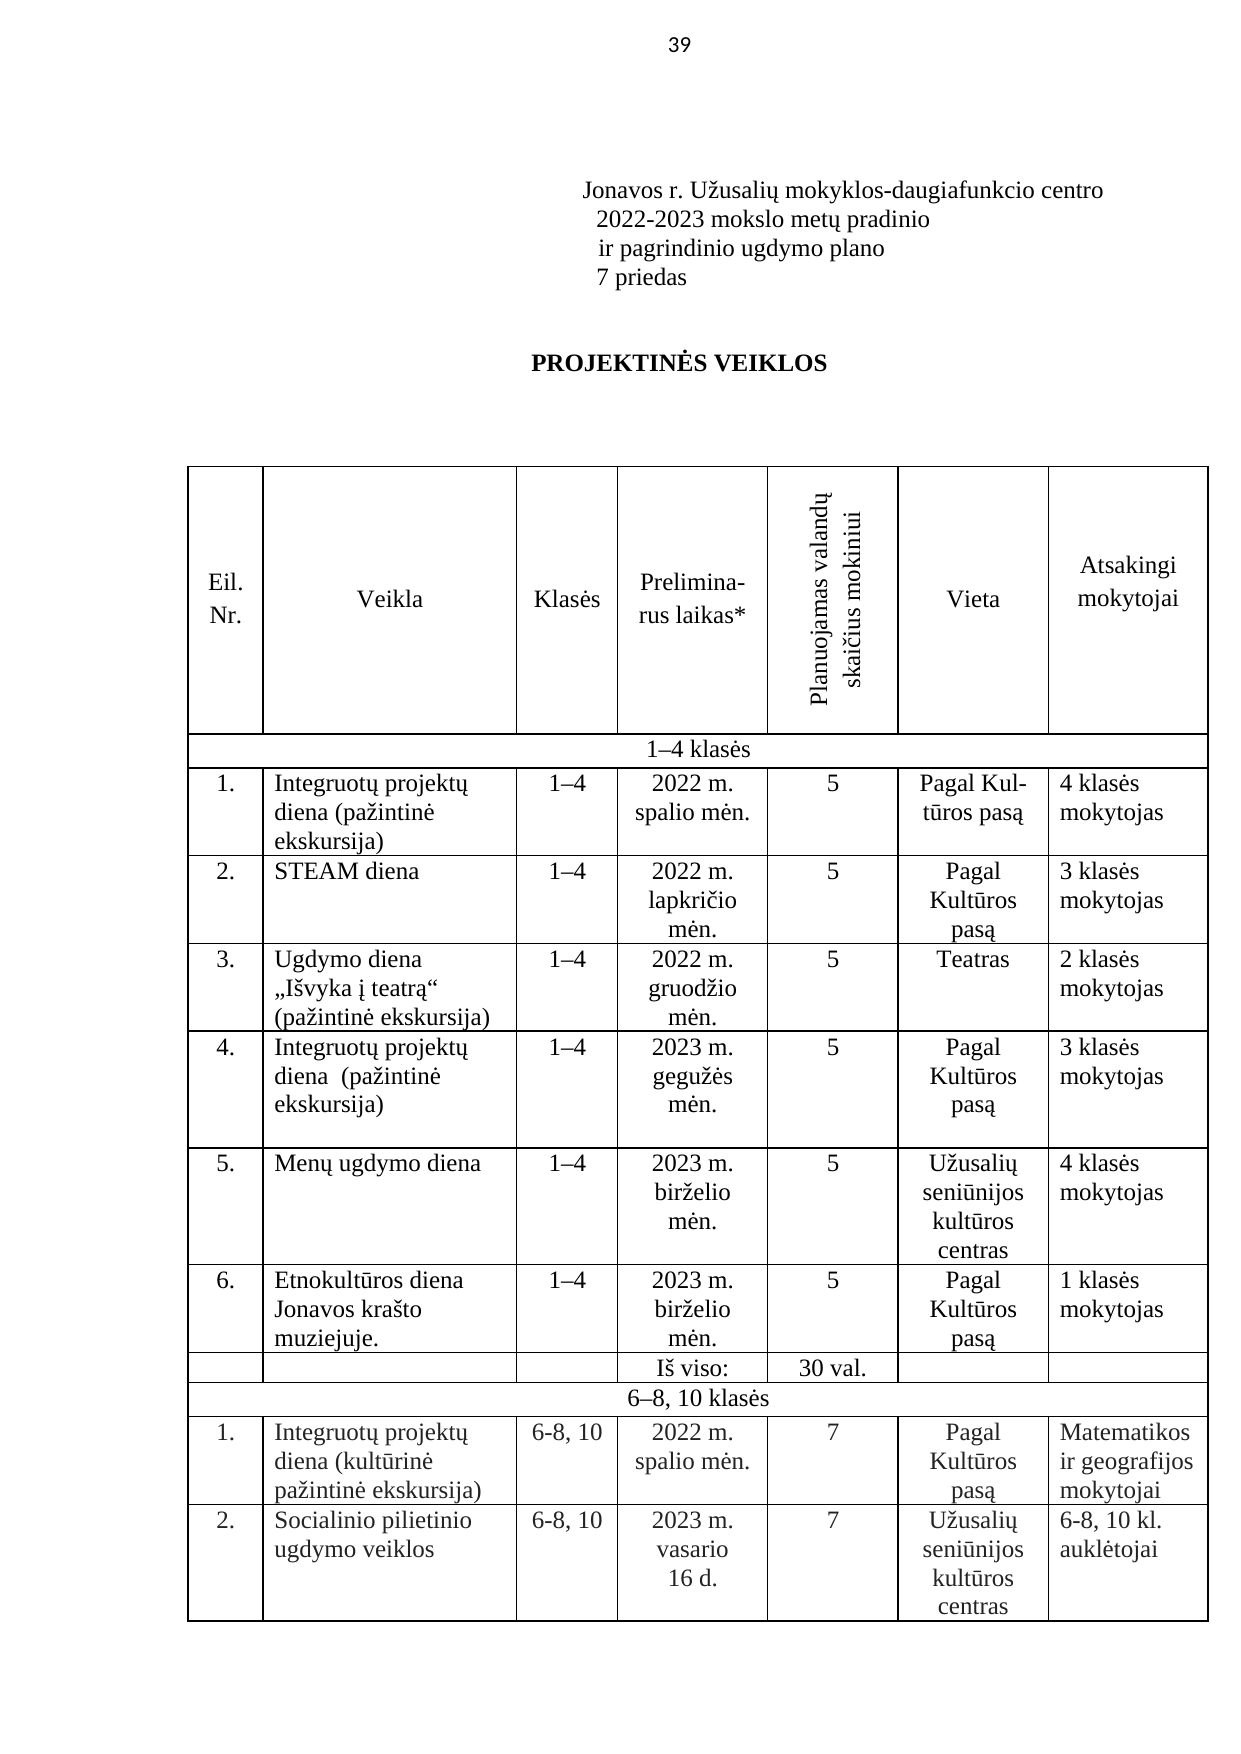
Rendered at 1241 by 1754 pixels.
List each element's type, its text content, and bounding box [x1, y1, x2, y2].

table_cell [264, 1353, 516, 1382]
table_header Atsakingi mokytojai [1049, 467, 1207, 733]
table_cell 4 klasės mokytojas [1049, 1149, 1207, 1263]
table_cell Etnokultūros diena Jonavos krašto muziejuje. [264, 1265, 516, 1351]
subtitle PROJEKTINĖS veiklos [177, 348, 1181, 377]
table_cell 5. [189, 1149, 262, 1263]
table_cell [1049, 1505, 1207, 1620]
table_cell 1 klasės mokytojas [1049, 1265, 1207, 1351]
table_cell 5 [768, 1032, 897, 1147]
table_cell 7 [768, 1417, 897, 1504]
table_cell Teatras [899, 944, 1048, 1030]
table_cell 1–4 [517, 1265, 617, 1351]
table_header Eil. Nr. [189, 467, 262, 733]
table_cell Integruotų projektų diena (kultūrinė pažintinė ekskursija) [264, 1417, 516, 1504]
table_cell 2023 m. birželio mėn. [618, 1265, 767, 1351]
table_cell 6. [189, 1265, 262, 1351]
table_cell 2. [189, 856, 262, 943]
table_cell 1. [189, 1417, 262, 1504]
table_cell 5 [768, 1265, 897, 1351]
table_cell [517, 1353, 617, 1382]
table_cell Pagal Kultūros pasą [899, 1032, 1048, 1147]
table_header Klasės [517, 467, 617, 733]
table_cell Pagal Kul-tūros pasą [899, 769, 1048, 855]
table_cell 1–4 klasės [189, 735, 1207, 767]
table_cell 30 val. [768, 1353, 897, 1382]
table_cell 1–4 [517, 1032, 617, 1147]
table_cell 5 [768, 944, 897, 1030]
table_cell STEAM diena [264, 856, 516, 943]
table_cell 6-8, 10 [517, 1417, 617, 1504]
table_header Vieta [899, 467, 1048, 733]
table_cell 5 [768, 856, 897, 943]
table_cell 2023 m. gegužės mėn. [618, 1032, 767, 1147]
table_cell 6-8, 10 [517, 1505, 617, 1620]
table_cell 3. [189, 944, 262, 1030]
table_cell Matematikos ir geografijos mokytojai [1049, 1417, 1207, 1504]
table_cell 2022 m. spalio mėn. [618, 1417, 767, 1504]
text 7 priedas [177, 262, 1181, 291]
table_cell 1–4 [517, 944, 617, 1030]
table_cell 2022 m. lapkričio mėn. [618, 856, 767, 943]
table_header Planuojamas valandų skaičius mokiniui [768, 467, 897, 733]
table_cell 4. [189, 1032, 262, 1147]
table_cell 1. [189, 769, 262, 855]
text 2022-2023 mokslo metų pradinio [177, 204, 1181, 233]
table_cell 4 klasės mokytojas [1049, 769, 1207, 855]
table_cell Integruotų projektų diena (pažintinė ekskursija) [264, 1032, 516, 1147]
table_cell Užusalių seniūnijos kultūros centras [899, 1149, 1048, 1263]
table_cell [1049, 1353, 1207, 1382]
table_cell 7 [768, 1505, 897, 1620]
table_cell 3 klasės mokytojas [1049, 856, 1207, 943]
table_cell Pagal Kultūros pasą [899, 1417, 1048, 1504]
table_cell 1–4 [517, 856, 617, 943]
table_cell 2023 m. birželio mėn. [618, 1149, 767, 1263]
table_cell Menų ugdymo diena [264, 1149, 516, 1263]
table_cell 2022 m. gruodžio mėn. [618, 944, 767, 1030]
table_header Prelimina-rus laikas* [618, 467, 767, 733]
table_cell Pagal Kultūros pasą [899, 856, 1048, 943]
table_cell 1–4 [517, 1149, 617, 1263]
table_cell 2023 m. vasario 16 d. [618, 1505, 767, 1620]
table_header Veikla [264, 467, 516, 733]
table_cell Iš viso: [618, 1353, 767, 1382]
table_cell 6–8, 10 klasės [189, 1383, 1207, 1416]
table_cell Ugdymo diena „Išvyka į teatrą“ (pažintinė ekskursija) [264, 944, 516, 1030]
table_cell 5 [768, 1149, 897, 1263]
table_cell Pagal Kultūros pasą [899, 1265, 1048, 1351]
text ir pagrindinio ugdymo plano [567, 233, 1181, 262]
table_cell [899, 1353, 1048, 1382]
table_cell 3 klasės mokytojas [1049, 1032, 1207, 1147]
table_cell 1–4 [517, 769, 617, 855]
table_cell 2. [189, 1505, 262, 1620]
table_cell [189, 1353, 262, 1382]
table_cell Integruotų projektų diena (pažintinė ekskursija) [264, 769, 516, 855]
table_cell 2 klasės mokytojas [1049, 944, 1207, 1030]
table_cell 2022 m. spalio mėn. [618, 769, 767, 855]
text Jonavos r. Užusalių mokyklos-daugiafunkcio centro [447, 176, 1181, 204]
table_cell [899, 1505, 1048, 1620]
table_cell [264, 1505, 516, 1620]
table_cell 5 [768, 769, 897, 855]
